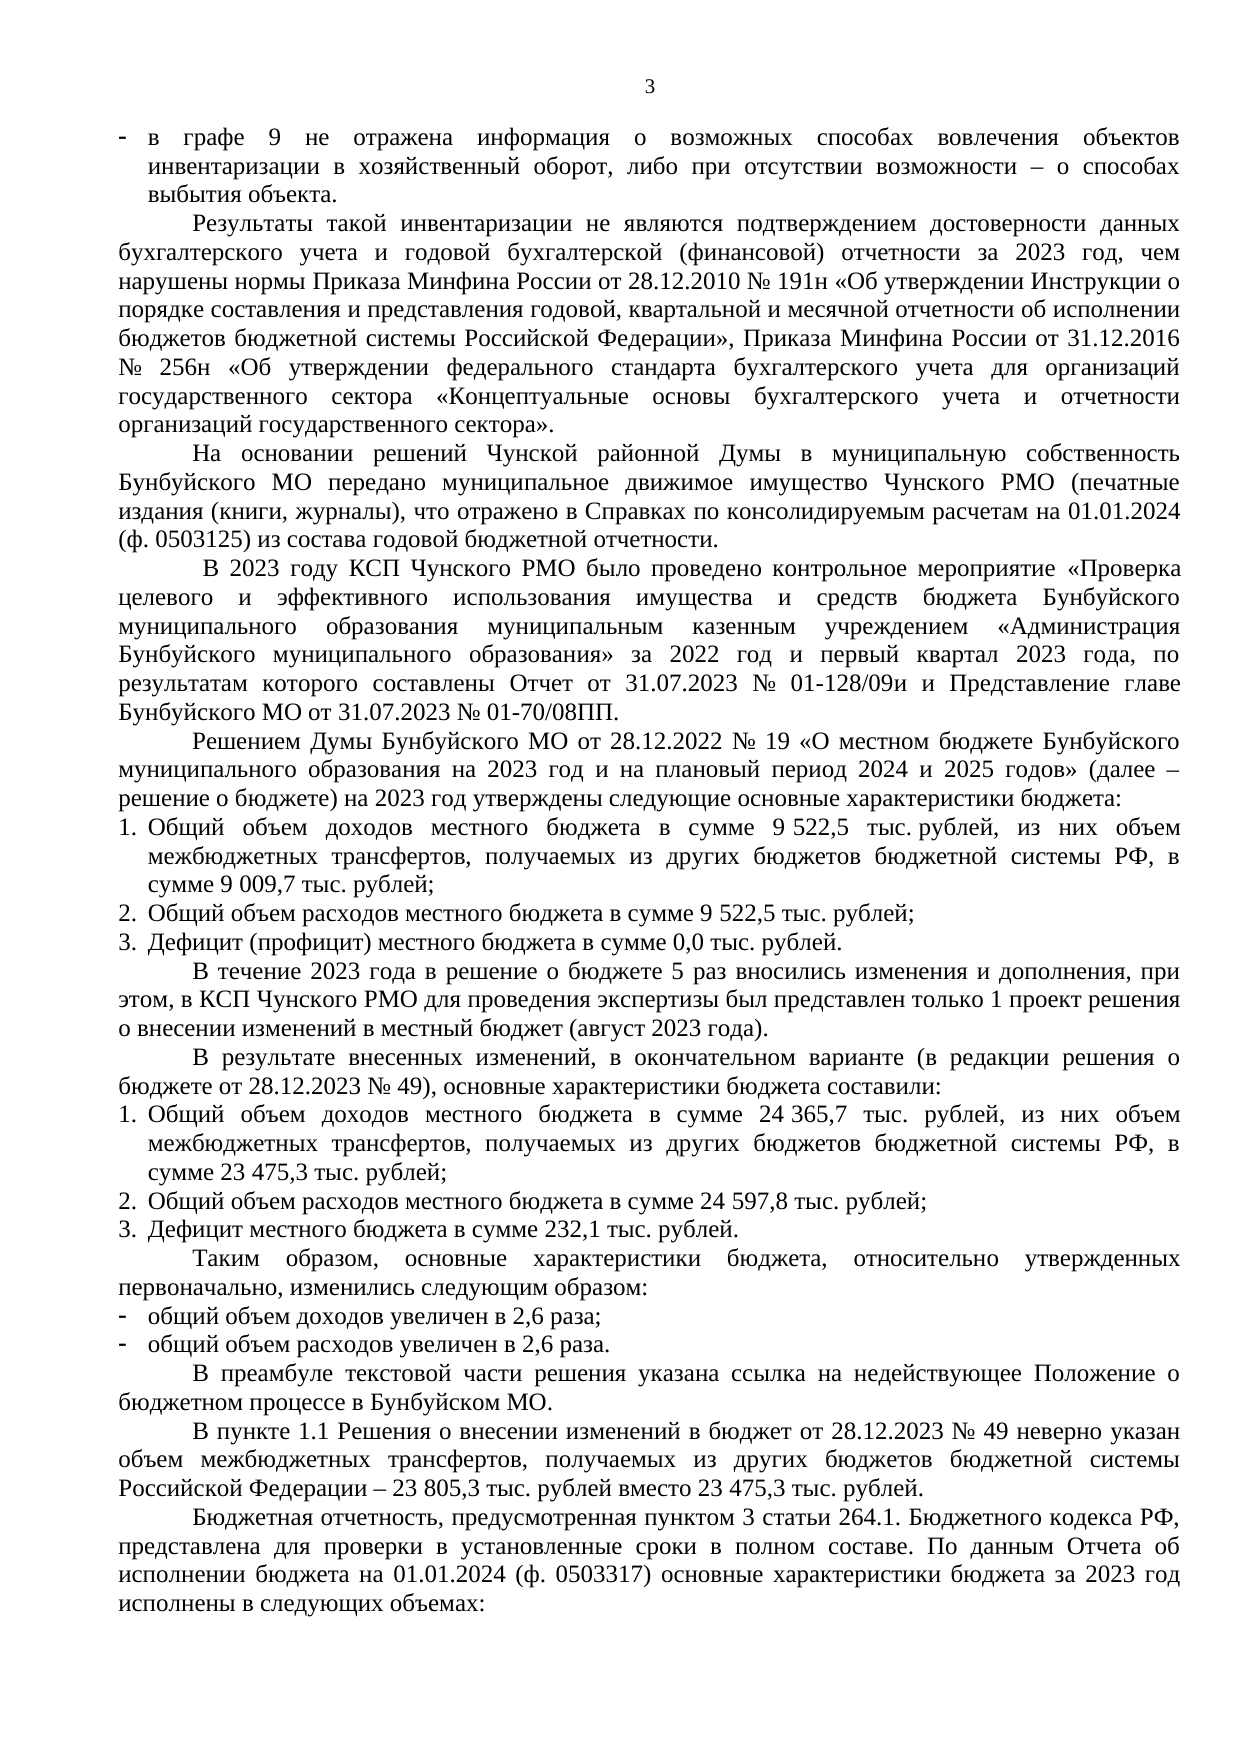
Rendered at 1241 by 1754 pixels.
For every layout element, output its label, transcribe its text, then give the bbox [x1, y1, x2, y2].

list Дефицит местного бюджета в сумме 232,1 тыс. рублей. [118, 1214, 1181, 1243]
list общий объем расходов увеличен в 2,6 раза. [118, 1329, 1181, 1358]
list Общий объем доходов местного бюджета в сумме 24 365,7 тыс. рублей, из них объем межбюджетных трансфертов, получаемых из других бюджетов бюджетной системы РФ, в сумме 23 475,3 тыс. рублей; [118, 1099, 1181, 1186]
list Общий объем расходов местного бюджета в сумме 24 597,8 тыс. рублей; [118, 1186, 1181, 1214]
list в графе 9 не отражена информация о возможных способах вовлечения объектов инвентаризации в хозяйственный оборот, либо при отсутствии возможности – о способах выбытия объекта. [118, 122, 1181, 208]
list Дефицит (профицит) местного бюджета в сумме 0,0 тыс. рублей. [118, 927, 1181, 956]
text В результате внесенных изменений, в окончательном варианте (в редакции решения о бюджете от 28.12.2023 № 49), основные характеристики бюджета составили: [118, 1042, 1181, 1099]
text Результаты такой инвентаризации не являются подтверждением достоверности данных бухгалтерского учета и годовой бухгалтерской (финансовой) отчетности за 2023 год, чем нарушены нормы Приказа Минфина России от 28.12.2010 № 191н «Об утверждении Инструкции о порядке составления и представления годовой, квартальной и месячной отчетности об исполнении бюджетов бюджетной системы Российской Федерации», Приказа Минфина России от 31.12.2016 № 256н «Об утверждении федерального стандарта бухгалтерского учета для организаций государственного сектора «Концептуальные основы бухгалтерского учета и отчетности организаций государственного сектора». [118, 208, 1181, 438]
text В течение 2023 года в решение о бюджете 5 раз вносились изменения и дополнения, при этом, в КСП Чунского РМО для проведения экспертизы был представлен только 1 проект решения о внесении изменений в местный бюджет (август 2023 года). [118, 956, 1181, 1042]
text Решением Думы Бунбуйского МО от 28.12.2022 № 19 «О местном бюджете Бунбуйского муниципального образования на 2023 год и на плановый период 2024 и 2025 годов» (далее – решение о бюджете) на 2023 год утверждены следующие основные характеристики бюджета: [118, 726, 1181, 812]
text Бюджетная отчетность, предусмотренная пунктом 3 статьи 264.1. Бюджетного кодекса РФ, представлена для проверки в установленные сроки в полном составе. По данным Отчета об исполнении бюджета на 01.01.2024 (ф. 0503317) основные характеристики бюджета за 2023 год исполнены в следующих объемах: [118, 1502, 1181, 1617]
text В преамбуле текстовой части решения указана ссылка на недействующее Положение о бюджетном процессе в Бунбуйском МО. [118, 1358, 1181, 1416]
text Таким образом, основные характеристики бюджета, относительно утвержденных первоначально, изменились следующим образом: [118, 1243, 1181, 1301]
list Общий объем расходов местного бюджета в сумме 9 522,5 тыс. рублей; [118, 898, 1181, 927]
list общий объем доходов увеличен в 2,6 раза; [118, 1301, 1181, 1329]
list В 2023 году КСП Чунского РМО было проведено контрольное мероприятие «Проверка целевого и эффективного использования имущества и средств бюджета Бунбуйского муниципального образования муниципальным казенным учреждением «Администрация Бунбуйского муниципального образования» за 2022 год и первый квартал 2023 года, по результатам которого составлены Отчет от 31.07.2023 № 01-128/09и и Представление главе Бунбуйского МО от 31.07.2023 № 01-70/08ПП. [118, 553, 1181, 726]
list На основании решений Чунской районной Думы в муниципальную собственность Бунбуйского МО передано муниципальное движимое имущество Чунского РМО (печатные издания (книги, журналы), что отражено в Справках по консолидируемым расчетам на 01.01.2024 (ф. 0503125) из состава годовой бюджетной отчетности. [118, 438, 1181, 553]
text В пункте 1.1 Решения о внесении изменений в бюджет от 28.12.2023 № 49 неверно указан объем межбюджетных трансфертов, получаемых из других бюджетов бюджетной системы Российской Федерации – 23 805,3 тыс. рублей вместо 23 475,3 тыс. рублей. [118, 1416, 1181, 1502]
list Общий объем доходов местного бюджета в сумме 9 522,5 тыс. рублей, из них объем межбюджетных трансфертов, получаемых из других бюджетов бюджетной системы РФ, в сумме 9 009,7 тыс. рублей; [118, 812, 1181, 898]
